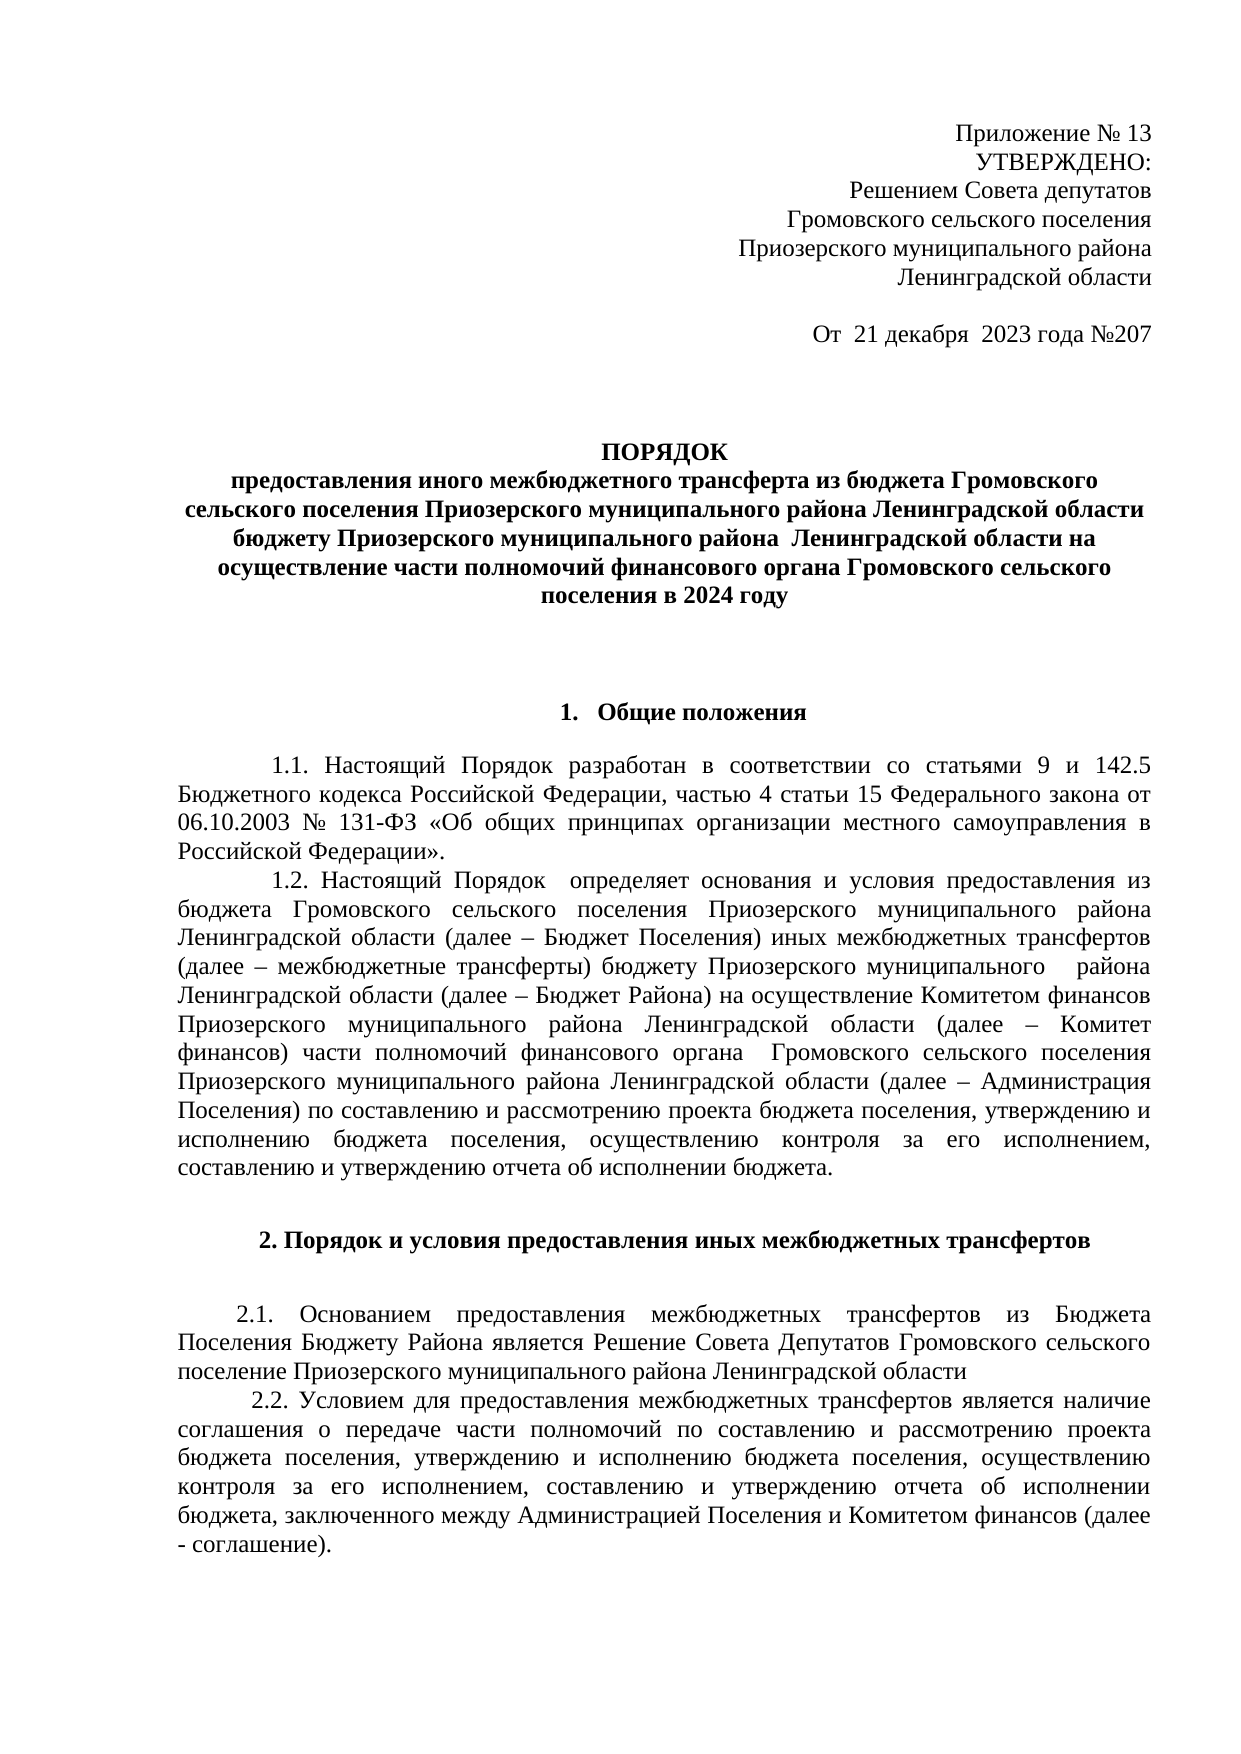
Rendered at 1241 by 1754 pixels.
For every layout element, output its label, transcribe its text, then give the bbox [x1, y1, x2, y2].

text Приозерского муниципального района [177, 233, 1152, 262]
text Ленинградской области [177, 262, 1152, 291]
text 1.2. Настоящий Порядок определяет основания и условия предоставления из бюджета Громовского сельского поселения Приозерского муниципального района Ленинградской области (далее – Бюджет Поселения) иных межбюджетных трансфертов (далее – межбюджетные трансферты) бюджету Приозерского муниципального района Ленинградской области (далее – Бюджет Района) на осуществление Комитетом финансов Приозерского муниципального района Ленинградской области (далее – Комитет финансов) части полномочий финансового органа Громовского сельского поселения Приозерского муниципального района Ленинградской области (далее – Администрация Поселения) по составлению и рассмотрению проекта бюджета поселения, утверждению и исполнению бюджета поселения, осуществлению контроля за его исполнением, составлению и утверждению отчета об исполнении бюджета. [177, 865, 1152, 1181]
text Громовского сельского поселения [177, 204, 1152, 233]
text 1.1. Настоящий Порядок разработан в соответствии со статьями 9 и 142.5 Бюджетного кодекса Российской Федерации, частью 4 статьи 15 Федерального закона от 06.10.2003 № 131-ФЗ «Об общих принципах организации местного самоуправления в Российской Федерации». [177, 750, 1152, 865]
text Приложение № 13 [177, 118, 1152, 147]
title предоставления иного межбюджетного трансферта из бюджета Громовского сельского поселения Приозерского муниципального района Ленинградской области бюджету Приозерского муниципального района Ленинградской области на осуществление части полномочий финансового органа Громовского сельского поселения в 2024 году [177, 466, 1152, 609]
text 2. Порядок и условия предоставления иных межбюджетных трансфертов [177, 1226, 1152, 1254]
list Общие положения [215, 697, 1152, 726]
text От 21 декабря 2023 года №207 [177, 319, 1152, 348]
text Решением Совета депутатов [177, 176, 1152, 204]
text 2.1. Основанием предоставления межбюджетных трансфертов из Бюджета Поселения Бюджету Района является Решение Совета Депутатов Громовского сельского поселение Приозерского муниципального района Ленинградской области [177, 1299, 1152, 1385]
text УТВЕРЖДЕНО: [177, 147, 1152, 176]
text 2.2. Условием для предоставления межбюджетных трансфертов является наличие соглашения о передаче части полномочий по составлению и рассмотрению проекта бюджета поселения, утверждению и исполнению бюджета поселения, осуществлению контроля за его исполнением, составлению и утверждению отчета об исполнении бюджета, заключенного между Администрацией Поселения и Комитетом финансов (далее - соглашение). [177, 1385, 1152, 1557]
title ПОРЯДОК [177, 437, 1152, 466]
